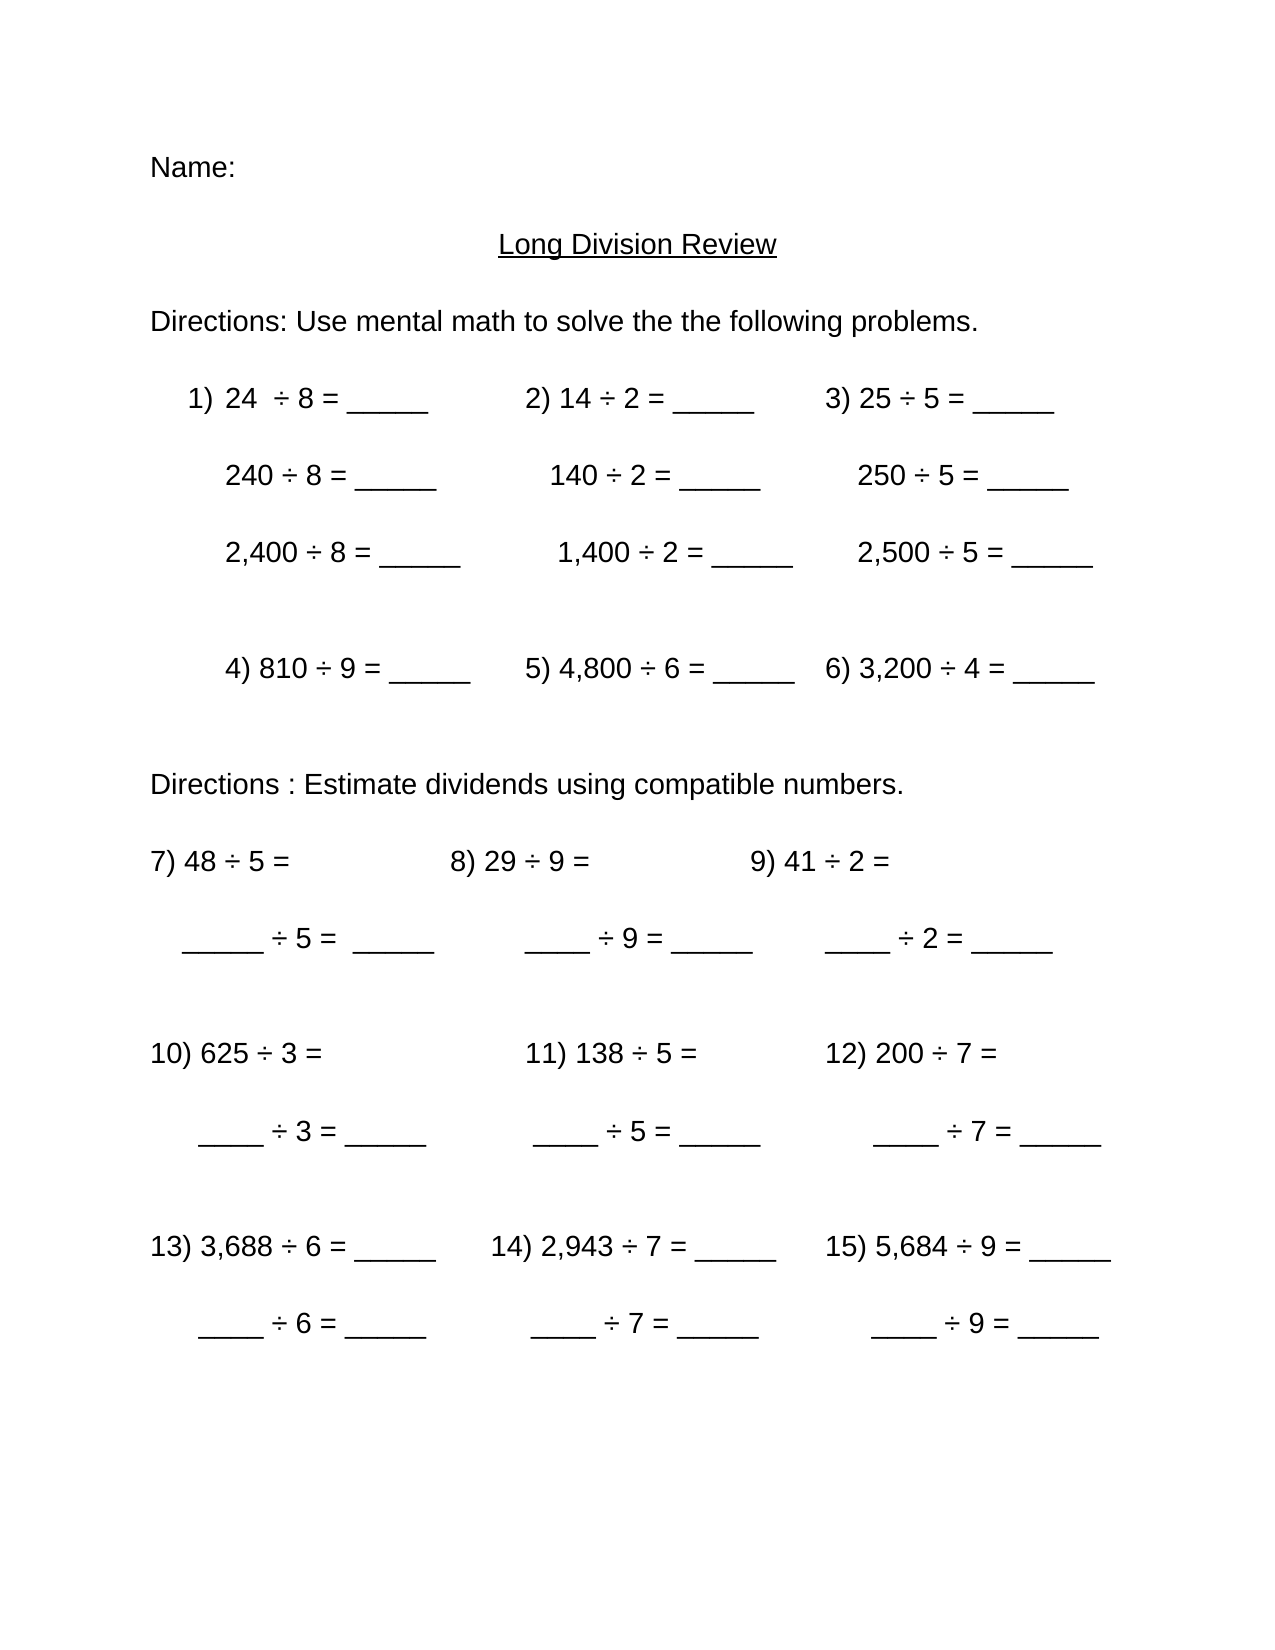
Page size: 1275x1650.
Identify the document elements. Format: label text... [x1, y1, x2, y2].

text ____ ÷ 3 = _____ ____ ÷ 5 = _____ ____ ÷ 7 = _____ [150, 1113, 1125, 1147]
list 24 ÷ 8 = _____ 2) 14 ÷ 2 = _____ 3) 25 ÷ 5 = _____ [187, 381, 1125, 415]
text _____ ÷ 5 = _____ ____ ÷ 9 = _____ ____ ÷ 2 = _____ [150, 921, 1125, 954]
text Directions : Estimate dividends using compatible numbers. [150, 767, 1125, 800]
text 7) 48 ÷ 5 = 8) 29 ÷ 9 = 9) 41 ÷ 2 = [150, 844, 1125, 877]
text Long Division Review [150, 227, 1125, 261]
text ____ ÷ 6 = _____ ____ ÷ 7 = _____ ____ ÷ 9 = _____ [150, 1306, 1125, 1340]
text 2,400 ÷ 8 = _____ 1,400 ÷ 2 = _____ 2,500 ÷ 5 = _____ [225, 535, 1125, 569]
text 4) 810 ÷ 9 = _____ 5) 4,800 ÷ 6 = _____ 6) 3,200 ÷ 4 = _____ [225, 651, 1125, 684]
text Name: [150, 150, 1125, 183]
text Directions: Use mental math to solve the the following problems. [150, 304, 1125, 338]
text 240 ÷ 8 = _____ 140 ÷ 2 = _____ 250 ÷ 5 = _____ [225, 458, 1125, 492]
text 13) 3,688 ÷ 6 = _____ 14) 2,943 ÷ 7 = _____ 15) 5,684 ÷ 9 = _____ [150, 1229, 1125, 1263]
text 10) 625 ÷ 3 = 11) 138 ÷ 5 = 12) 200 ÷ 7 = [150, 1036, 1125, 1070]
